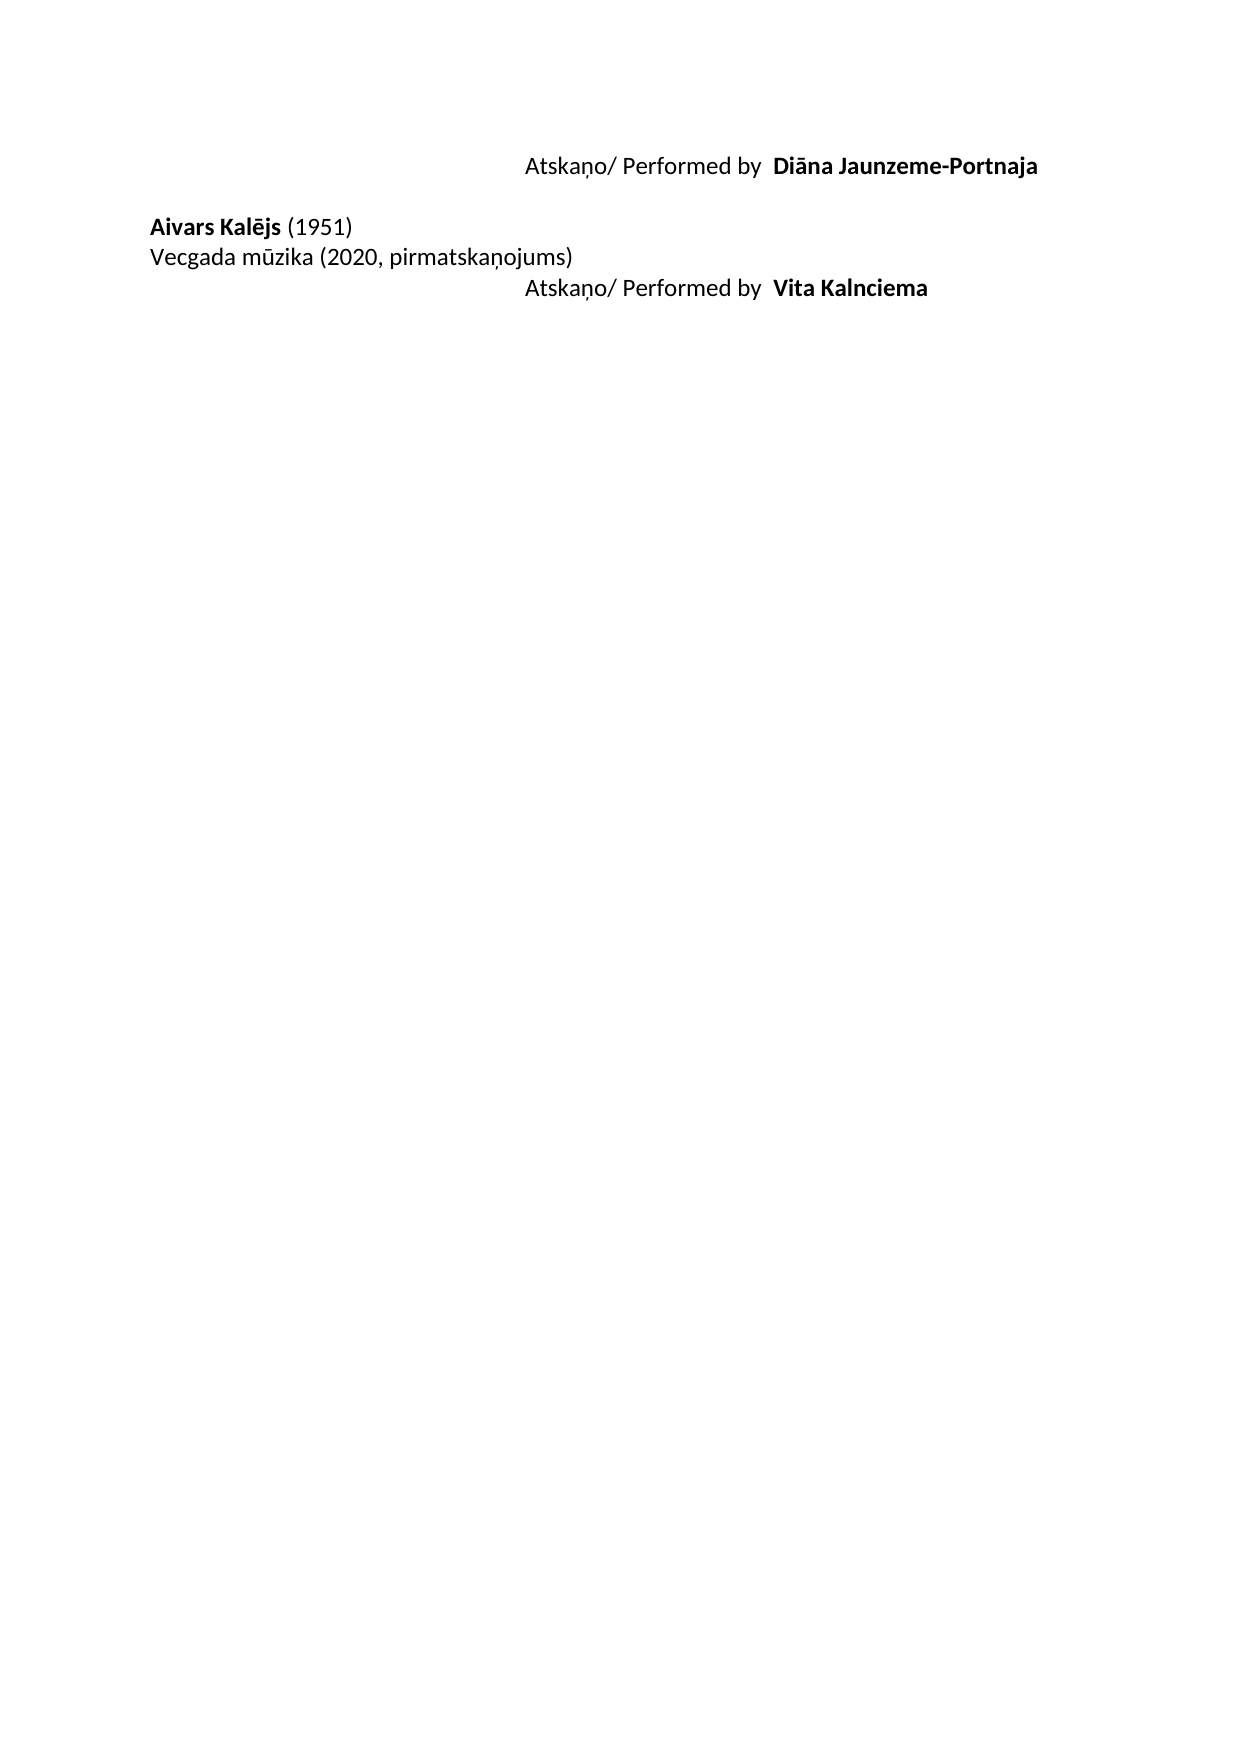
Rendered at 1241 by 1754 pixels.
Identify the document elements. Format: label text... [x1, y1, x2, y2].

text Atskaņo/ Performed by Diāna Jaunzeme-Portnaja [150, 150, 1090, 181]
text Aivars Kalējs (1951) [150, 211, 1090, 242]
text Atskaņo/ Performed by Vita Kalnciema [150, 272, 1090, 303]
text Vecgada mūzika (2020, pirmatskaņojums) [150, 242, 1090, 272]
